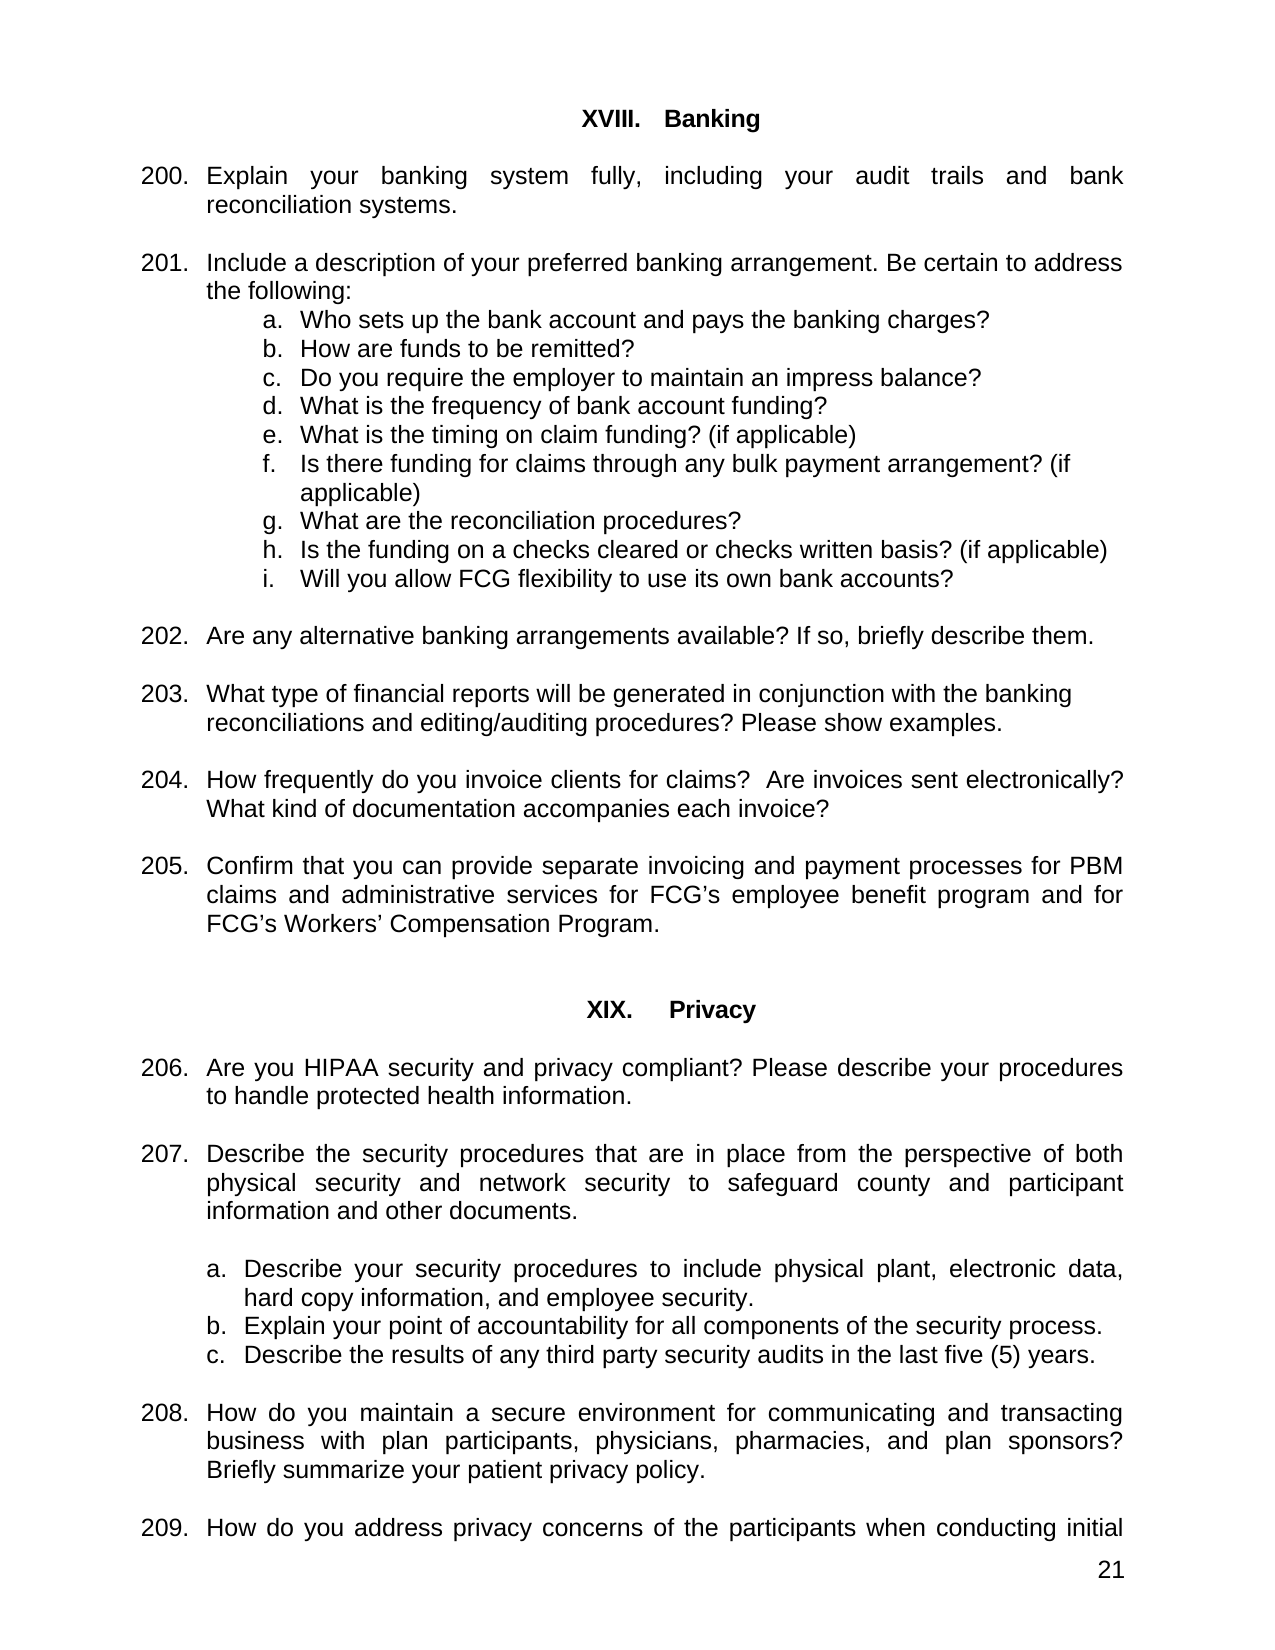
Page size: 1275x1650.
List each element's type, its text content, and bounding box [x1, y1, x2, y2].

list Is there funding for claims through any bulk payment arrangement? (if applicable) [262, 449, 1125, 506]
list How frequently do you invoice clients for claims? Are invoices sent electronically? What kind of documentation accompanies each invoice? [141, 765, 1125, 822]
list What is the timing on claim funding? (if applicable) [262, 420, 1125, 449]
text reconciliations and editing/auditing procedures? Please show examples. [206, 707, 1125, 736]
list Who sets up the bank account and pays the banking charges? [262, 305, 1125, 334]
subtitle Banking [217, 104, 1125, 132]
list How do you maintain a secure environment for communicating and transacting business with plan participants, physicians, pharmacies, and plan sponsors? Briefly summarize your patient privacy policy. [141, 1397, 1125, 1484]
list Confirm that you can provide separate invoicing and payment processes for PBM claims and administrative services for FCG’s employee benefit program and for FCG’s Workers’ Compensation Program. [141, 851, 1125, 937]
list Include a description of your preferred banking arrangement. Be certain to address the following: [141, 247, 1125, 305]
list Describe the results of any third party security audits in the last five (5) years. [206, 1340, 1125, 1369]
list Is the funding on a checks cleared or checks written basis? (if applicable) [262, 535, 1125, 564]
list Do you require the employer to maintain an impress balance? [262, 362, 1125, 391]
list Describe your security procedures to include physical plant, electronic data, hard copy information, and employee security. [206, 1254, 1125, 1311]
list Are any alternative banking arrangements available? If so, briefly describe them. [141, 621, 1125, 650]
list Explain your banking system fully, including your audit trails and bank reconciliation systems. [141, 161, 1125, 219]
list What are the reconciliation procedures? [262, 506, 1125, 535]
list Explain your point of accountability for all components of the security process. [206, 1311, 1125, 1340]
list What type of financial reports will be generated in conjunction with the banking [141, 679, 1125, 707]
list Describe the security procedures that are in place from the perspective of both physical security and network security to safeguard county and participant information and other documents. [141, 1139, 1125, 1225]
list Are you HIPAA security and privacy compliant? Please describe your procedures to handle protected health information. [141, 1052, 1125, 1110]
subtitle Privacy [217, 995, 1125, 1024]
list What is the frequency of bank account funding? [262, 391, 1125, 420]
list Will you allow FCG flexibility to use its own bank accounts? [262, 564, 1125, 592]
list How are funds to be remitted? [262, 334, 1125, 362]
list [141, 1512, 1125, 1541]
